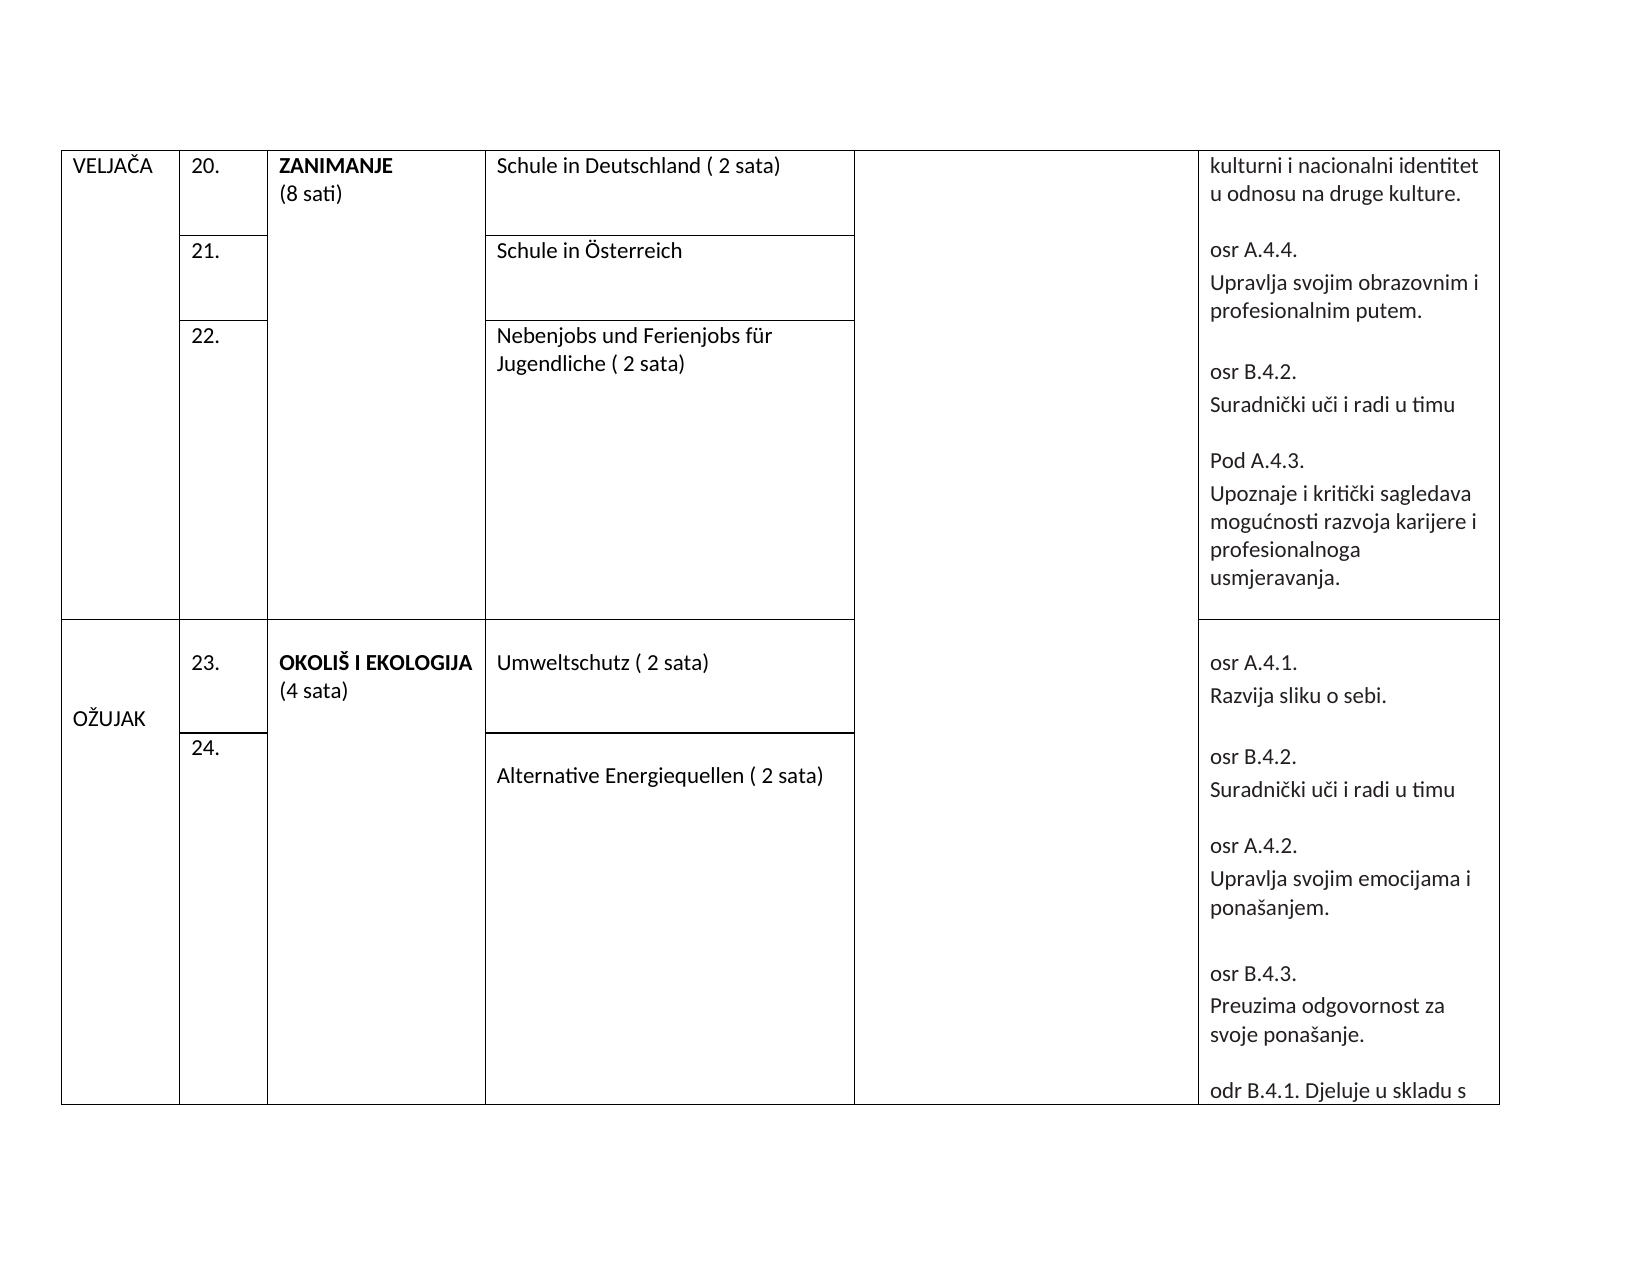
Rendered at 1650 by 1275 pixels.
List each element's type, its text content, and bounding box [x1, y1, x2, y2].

table_cell 23. [180, 620, 267, 732]
table_cell VELJAČA [62, 151, 179, 619]
table_cell OŽUJAK [62, 620, 179, 1104]
table_cell 21. [180, 236, 267, 320]
table_cell OKOLIŠ I EKOLOGIJA (4 sata) [268, 620, 485, 1104]
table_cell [268, 151, 485, 619]
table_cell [486, 734, 854, 1104]
table_cell 22. [180, 321, 267, 619]
table_cell 20. [180, 151, 267, 235]
table_cell 24. [180, 734, 267, 1104]
table_cell Schule in Österreich [486, 236, 854, 320]
table_cell Umweltschutz ( 2 sata) [486, 620, 854, 732]
table_cell Schule in Deutschland ( 2 sata) [486, 151, 854, 235]
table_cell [1199, 151, 1499, 619]
table_cell Nebenjobs und Ferienjobs für Jugendliche ( 2 sata) [486, 321, 854, 619]
table_cell osr A.4.1. Razvija sliku o sebi. osr B.4.2. Suradnički uči i radi u timu osr A.4.2. Upravlja svojim emocijama i ponašanjem. osr B.4.3. Preuzima odgovornost za svoje ponašanje. odr B.4.1. Djeluje u skladu s načelima održivoga razvoja s ciljem zaštite prirode i okoliša. [1199, 620, 1499, 1104]
